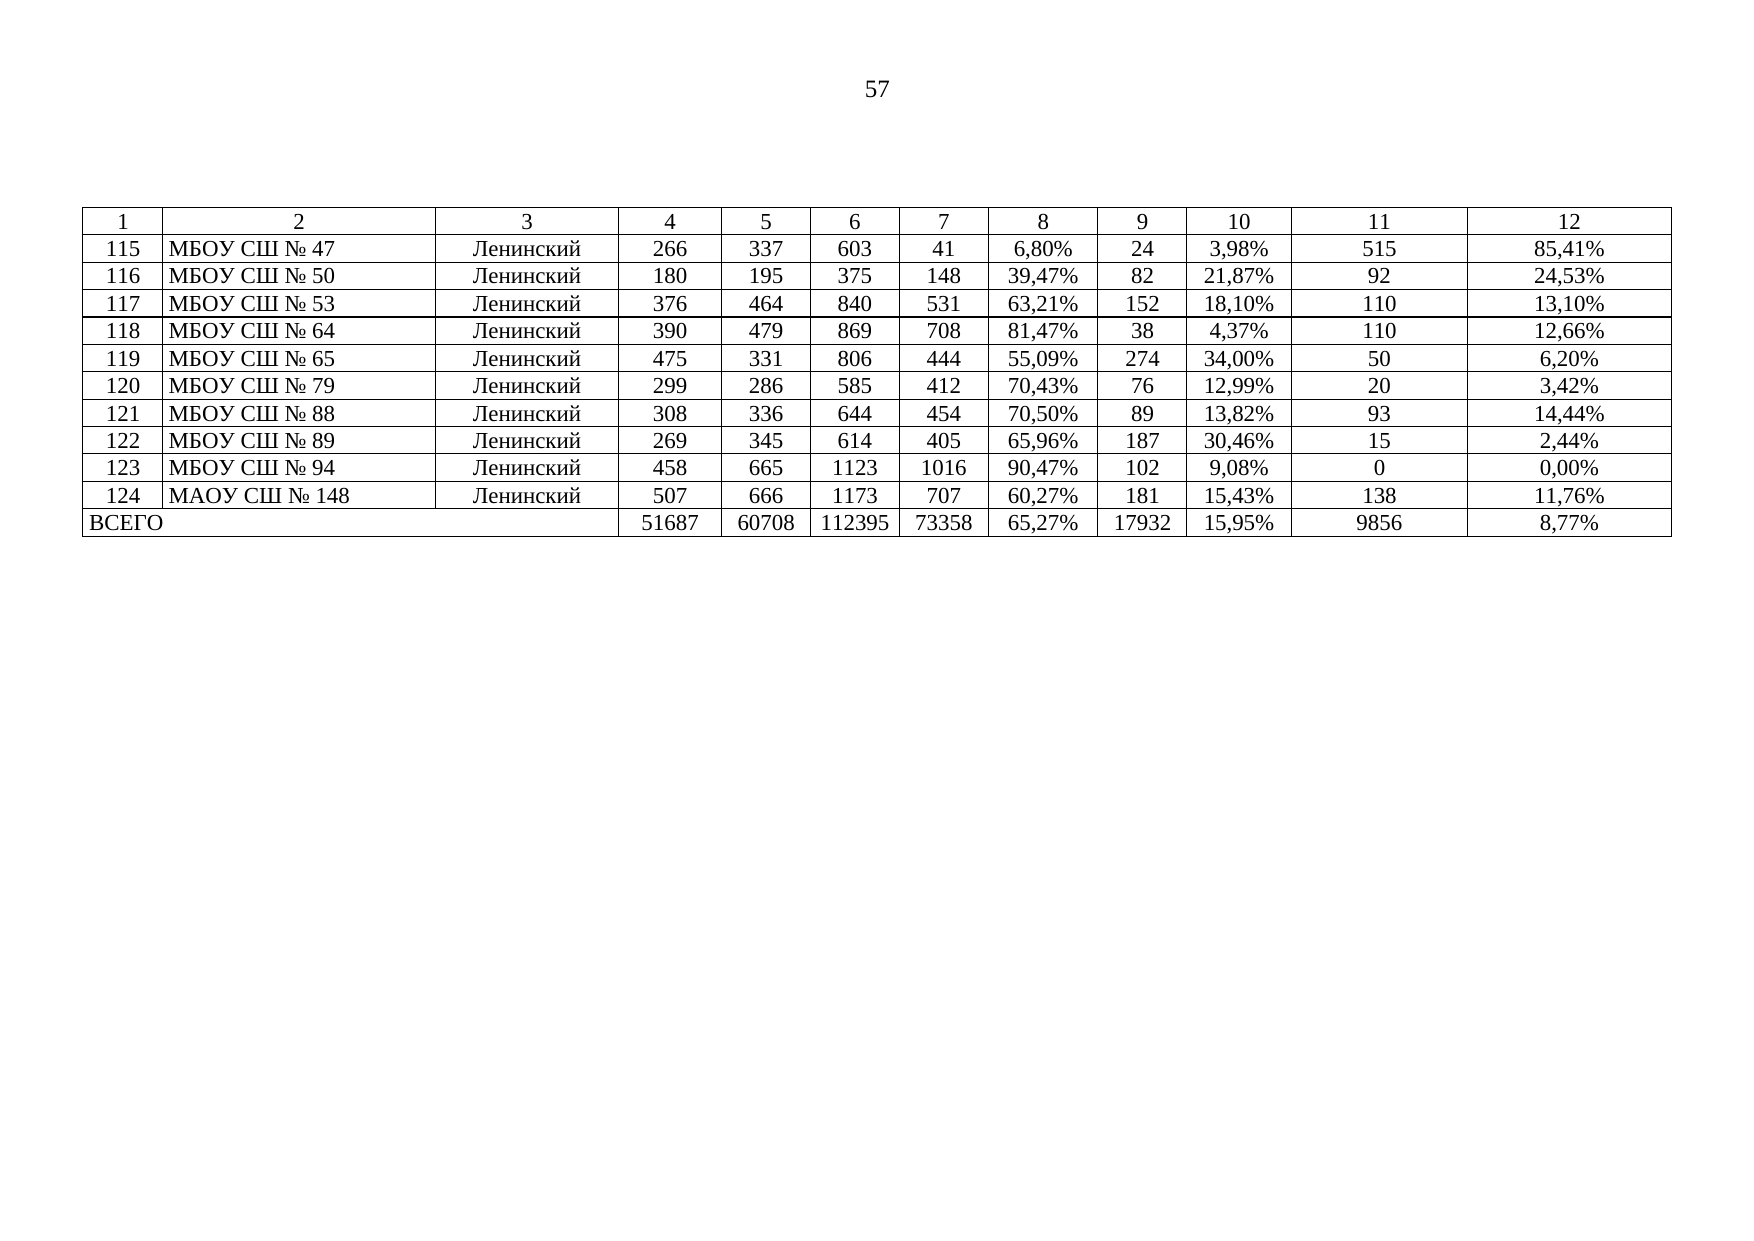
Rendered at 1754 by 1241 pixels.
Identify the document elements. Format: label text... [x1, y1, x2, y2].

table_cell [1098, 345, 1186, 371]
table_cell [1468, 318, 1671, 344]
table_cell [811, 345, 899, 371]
table_header 10 [1187, 208, 1291, 234]
table_header 11 [1292, 208, 1467, 234]
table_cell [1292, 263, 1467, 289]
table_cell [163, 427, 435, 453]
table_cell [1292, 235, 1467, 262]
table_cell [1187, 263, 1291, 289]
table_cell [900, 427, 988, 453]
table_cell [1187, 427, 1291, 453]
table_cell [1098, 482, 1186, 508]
table_header 5 [722, 208, 810, 234]
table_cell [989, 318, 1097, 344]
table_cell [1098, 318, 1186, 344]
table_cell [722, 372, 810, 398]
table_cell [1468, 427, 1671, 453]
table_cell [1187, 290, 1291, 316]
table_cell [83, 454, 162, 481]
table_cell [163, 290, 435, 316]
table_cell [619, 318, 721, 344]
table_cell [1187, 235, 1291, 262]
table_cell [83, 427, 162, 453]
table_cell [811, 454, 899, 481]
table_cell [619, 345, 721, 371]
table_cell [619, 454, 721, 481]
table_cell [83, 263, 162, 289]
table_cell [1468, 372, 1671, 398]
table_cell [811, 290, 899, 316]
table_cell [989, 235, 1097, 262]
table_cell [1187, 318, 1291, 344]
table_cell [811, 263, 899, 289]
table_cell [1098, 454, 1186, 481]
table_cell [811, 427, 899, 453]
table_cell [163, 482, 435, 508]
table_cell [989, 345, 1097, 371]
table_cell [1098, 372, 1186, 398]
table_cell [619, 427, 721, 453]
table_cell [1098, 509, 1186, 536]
table_header 2 [163, 208, 435, 234]
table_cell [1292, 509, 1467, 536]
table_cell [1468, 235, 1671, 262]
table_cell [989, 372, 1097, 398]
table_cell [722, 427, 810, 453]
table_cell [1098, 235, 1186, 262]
table_header 1 [83, 208, 162, 234]
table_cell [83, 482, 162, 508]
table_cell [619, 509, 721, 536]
table_header 7 [900, 208, 988, 234]
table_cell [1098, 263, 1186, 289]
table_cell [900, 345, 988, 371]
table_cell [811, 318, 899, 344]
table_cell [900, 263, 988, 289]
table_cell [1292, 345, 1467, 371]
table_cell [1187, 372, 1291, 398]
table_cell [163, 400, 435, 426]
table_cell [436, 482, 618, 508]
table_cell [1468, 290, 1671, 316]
table_header 4 [619, 208, 721, 234]
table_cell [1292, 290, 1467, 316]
table_header 9 [1098, 208, 1186, 234]
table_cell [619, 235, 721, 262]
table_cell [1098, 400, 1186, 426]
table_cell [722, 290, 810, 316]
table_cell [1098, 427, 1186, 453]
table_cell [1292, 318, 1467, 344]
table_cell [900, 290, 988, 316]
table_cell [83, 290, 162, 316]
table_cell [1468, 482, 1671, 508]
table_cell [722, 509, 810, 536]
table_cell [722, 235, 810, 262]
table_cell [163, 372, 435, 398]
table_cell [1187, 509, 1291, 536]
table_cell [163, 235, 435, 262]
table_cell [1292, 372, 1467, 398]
table_header 6 [811, 208, 899, 234]
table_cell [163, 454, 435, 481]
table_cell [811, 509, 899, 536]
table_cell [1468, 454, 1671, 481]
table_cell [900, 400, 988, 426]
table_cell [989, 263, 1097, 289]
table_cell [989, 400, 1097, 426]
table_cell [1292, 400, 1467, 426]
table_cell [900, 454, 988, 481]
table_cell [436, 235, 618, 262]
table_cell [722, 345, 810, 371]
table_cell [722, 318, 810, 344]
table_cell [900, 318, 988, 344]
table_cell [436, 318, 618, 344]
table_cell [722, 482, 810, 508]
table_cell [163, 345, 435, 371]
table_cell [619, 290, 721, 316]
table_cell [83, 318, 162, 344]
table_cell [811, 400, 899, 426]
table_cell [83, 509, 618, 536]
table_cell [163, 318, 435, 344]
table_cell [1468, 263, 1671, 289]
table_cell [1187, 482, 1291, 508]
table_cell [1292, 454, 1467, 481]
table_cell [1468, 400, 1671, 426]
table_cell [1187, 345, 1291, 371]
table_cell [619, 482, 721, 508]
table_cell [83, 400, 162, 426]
table_header 3 [436, 208, 618, 234]
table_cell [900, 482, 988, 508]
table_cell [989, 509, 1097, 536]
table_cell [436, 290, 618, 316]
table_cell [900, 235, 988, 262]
table_header 8 [989, 208, 1097, 234]
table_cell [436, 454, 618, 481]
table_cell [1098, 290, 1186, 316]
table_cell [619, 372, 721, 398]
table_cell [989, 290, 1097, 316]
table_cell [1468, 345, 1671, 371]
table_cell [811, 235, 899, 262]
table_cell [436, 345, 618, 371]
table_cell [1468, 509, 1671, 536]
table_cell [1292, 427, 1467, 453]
table_header 12 [1468, 208, 1671, 234]
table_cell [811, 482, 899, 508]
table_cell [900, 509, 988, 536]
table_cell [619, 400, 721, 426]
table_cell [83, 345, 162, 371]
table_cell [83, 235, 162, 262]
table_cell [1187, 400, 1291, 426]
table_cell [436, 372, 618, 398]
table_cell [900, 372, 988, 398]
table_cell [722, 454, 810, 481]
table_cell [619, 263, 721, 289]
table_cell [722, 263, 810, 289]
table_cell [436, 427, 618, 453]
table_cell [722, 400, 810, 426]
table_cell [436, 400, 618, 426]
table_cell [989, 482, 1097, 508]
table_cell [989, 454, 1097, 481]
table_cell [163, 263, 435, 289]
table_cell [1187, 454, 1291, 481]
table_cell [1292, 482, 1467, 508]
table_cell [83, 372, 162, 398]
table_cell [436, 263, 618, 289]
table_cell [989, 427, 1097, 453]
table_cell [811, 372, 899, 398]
